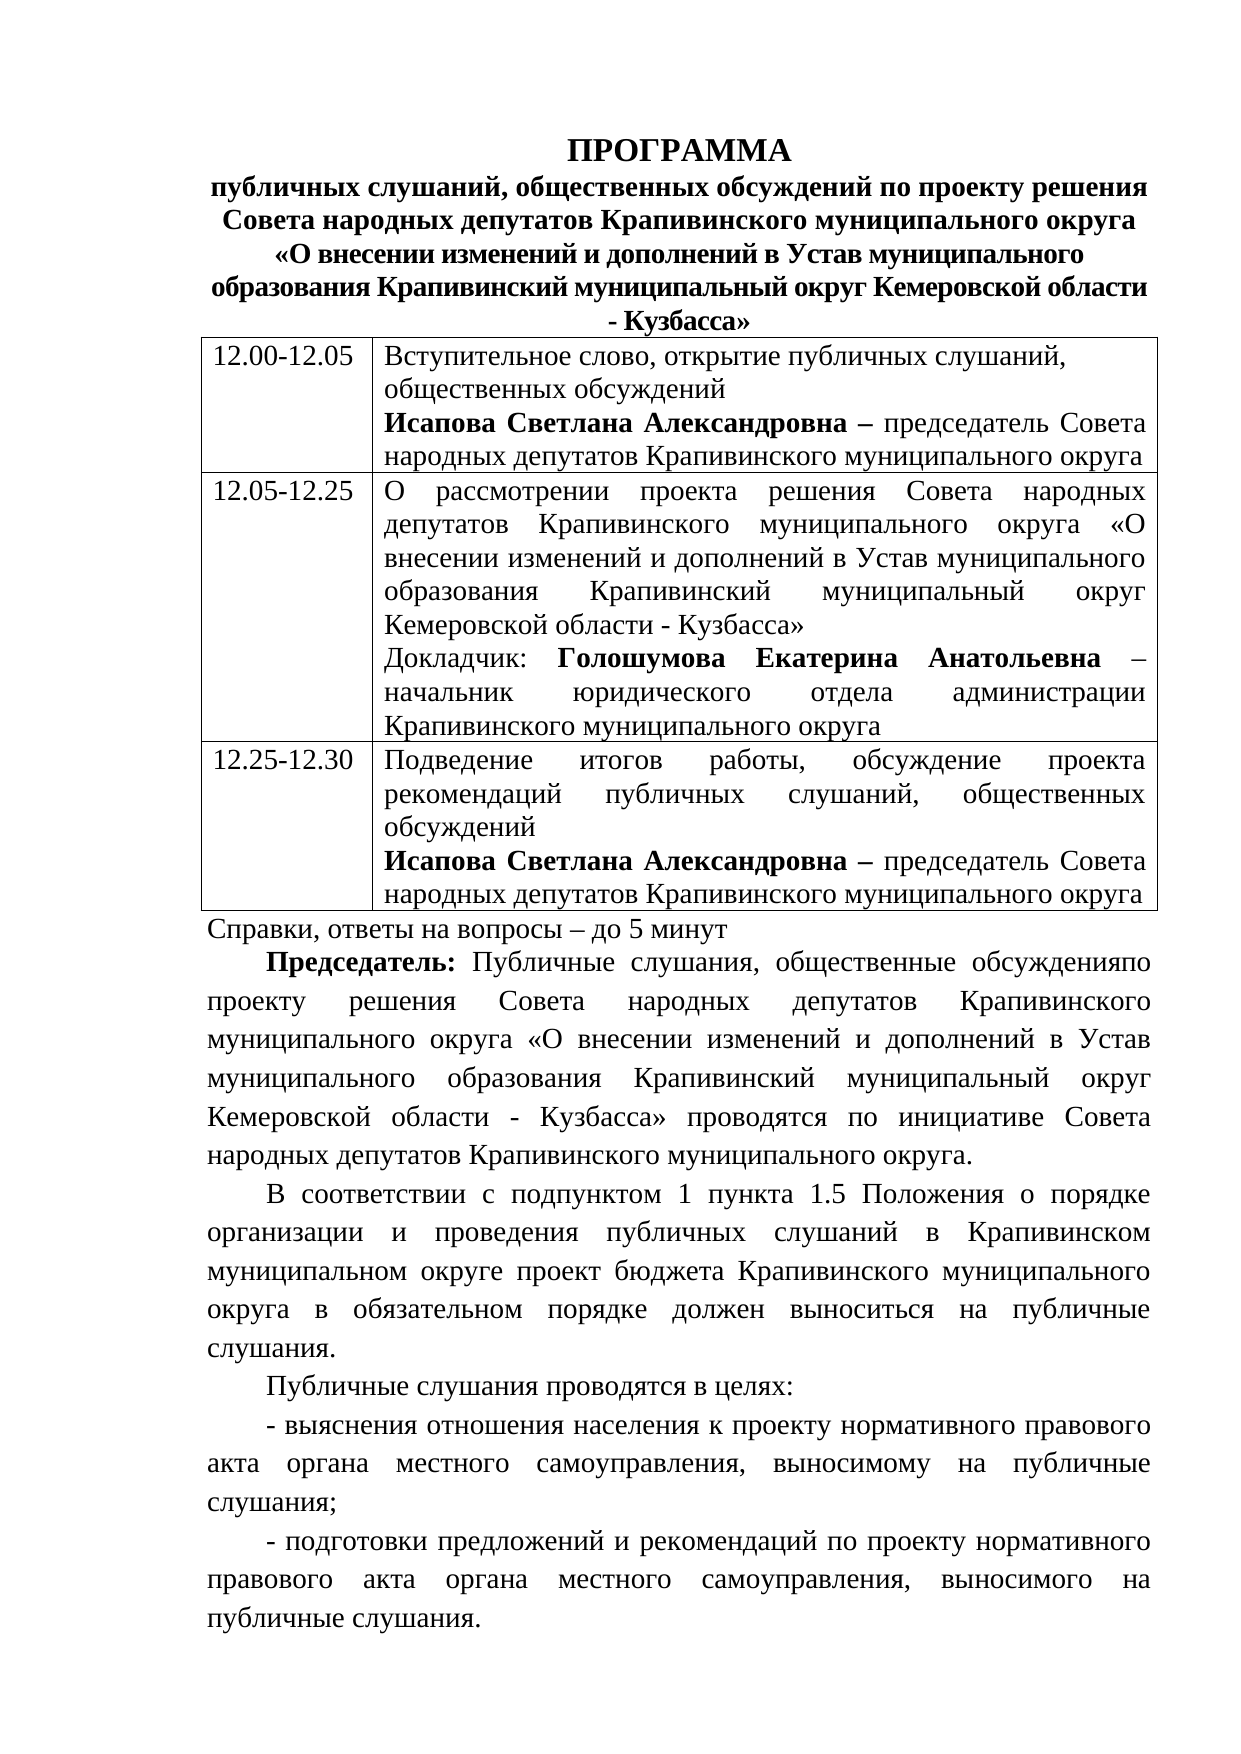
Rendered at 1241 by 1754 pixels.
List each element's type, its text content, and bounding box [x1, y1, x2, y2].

text Справки, ответы на вопросы – до 5 минут [207, 911, 1152, 944]
table_header Вступительное слово, открытие публичных слушаний, общественных обсуждений Исапова Светлана Александровна – председатель Совета народных депутатов Крапивинского муниципального округа [373, 338, 1157, 472]
text публичных слушаний, общественных обсуждений по проекту решения Совета народных депутатов Крапивинского муниципального округа «О внесении изменений и дополнений в Устав муниципального образования Крапивинский муниципальный округ Кемеровской области - Кузбасса» [207, 169, 1152, 337]
table_cell 12.25-12.30 [202, 742, 372, 910]
table_cell О рассмотрении проекта решения Совета народных депутатов Крапивинского муниципального округа «О внесении изменений и дополнений в Устав муниципального образования Крапивинский муниципальный округ Кемеровской области - Кузбасса» Докладчик: Голошумова Екатерина Анатольевна – начальник юридического отдела администрации Крапивинского муниципального округа [373, 473, 1157, 741]
table_header 12.00-12.05 [202, 338, 372, 472]
text Председатель: Публичные слушания, общественные обсужденияпо проекту решения Совета народных депутатов Крапивинского муниципального округа «О внесении изменений и дополнений в Устав муниципального образования Крапивинский муниципальный округ Кемеровской области - Кузбасса» проводятся по инициативе Совета народных депутатов Крапивинского муниципального округа. [207, 944, 1152, 1171]
list - подготовки предложений и рекомендаций по проекту нормативного правового акта органа местного самоуправления, выносимого на публичные слушания. [207, 1523, 1152, 1633]
list Публичные слушания проводятся в целях: [207, 1368, 1152, 1402]
list - выяснения отношения населения к проекту нормативного правового акта органа местного самоуправления, выносимому на публичные слушания; [207, 1407, 1152, 1518]
table_cell Подведение итогов работы, обсуждение проекта рекомендаций публичных слушаний, общественных обсуждений Исапова Светлана Александровна – председатель Совета народных депутатов Крапивинского муниципального округа [373, 742, 1157, 910]
table_cell 12.05-12.25 [202, 473, 372, 741]
text В соответствии с подпунктом 1 пункта 1.5 Положения о порядке организации и проведения публичных слушаний в Крапивинском муниципальном округе проект бюджета Крапивинского муниципального округа в обязательном порядке должен выноситься на публичные слушания. [207, 1176, 1152, 1363]
text ПРОГРАММА [207, 131, 1152, 169]
